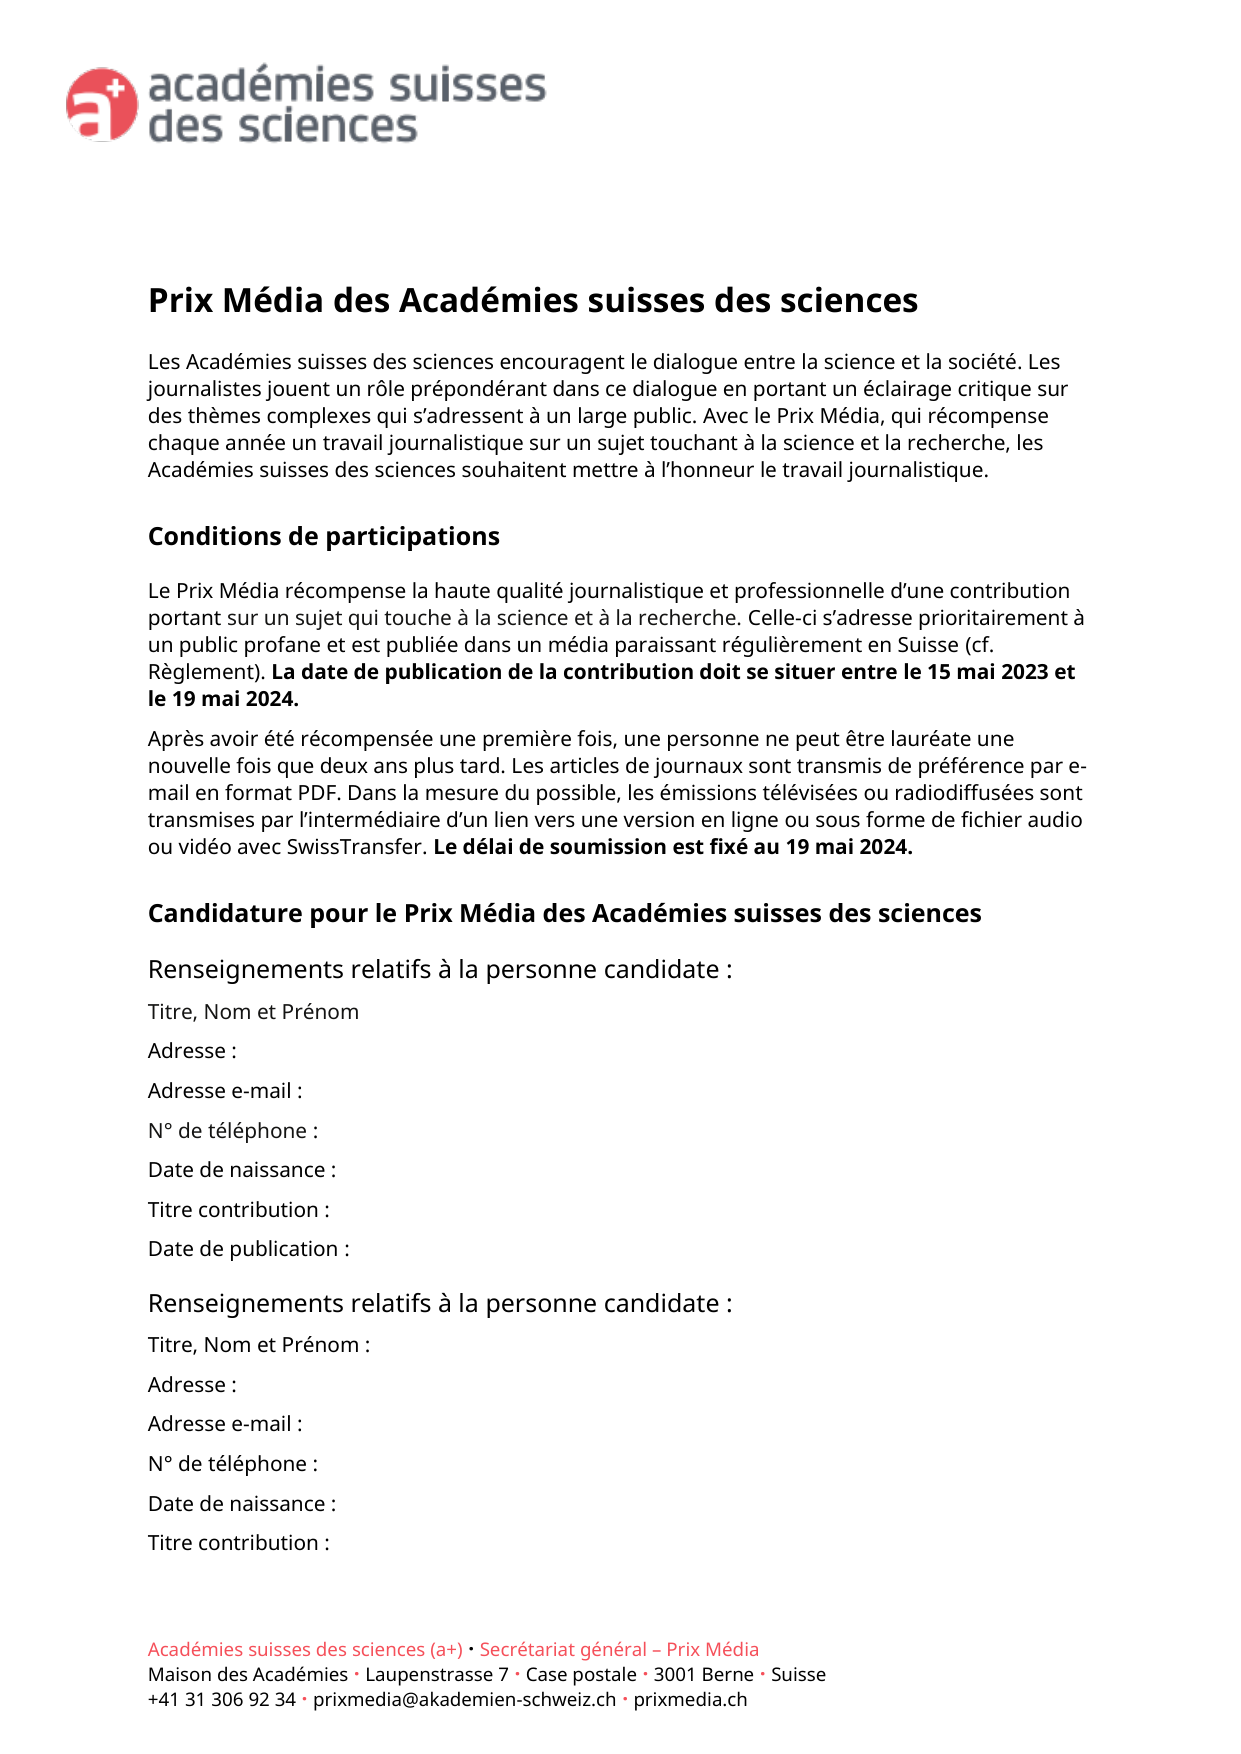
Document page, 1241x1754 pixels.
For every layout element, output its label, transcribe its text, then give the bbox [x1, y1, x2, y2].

text Titre, Nom et Prénom [148, 998, 1092, 1025]
text Titre contribution : [148, 1196, 1092, 1223]
text N° de téléphone : [148, 1116, 1092, 1143]
text Titre, Nom et Prénom : [148, 1331, 1092, 1358]
text Adresse e-mail : [148, 1077, 1092, 1104]
text Après avoir été récompensée une première fois, une personne ne peut être lauréate une nouvelle fois que deux ans plus tard. Les articles de journaux sont transmis de préférence par e-mail en format PDF. Dans la mesure du possible, les émissions télévisées ou radiodiffusées sont transmises par l’intermédiaire d’un lien vers une version en ligne ou sous forme de fichier audio ou vidéo avec SwissTransfer. Le délai de soumission est fixé au 19 mai 2024. [148, 725, 1092, 860]
text Date de naissance : [148, 1489, 1092, 1516]
list Conditions de participations [148, 521, 1092, 552]
text Date de publication : [148, 1235, 1092, 1262]
text Les Académies suisses des sciences encouragent le dialogue entre la science et la société. Les journalistes jouent un rôle prépondérant dans ce dialogue en portant un éclairage critique sur des thèmes complexes qui s’adressent à un large public. Avec le Prix Média, qui récompense chaque année un travail journalistique sur un sujet touchant à la science et la recherche, les Académies suisses des sciences souhaitent mettre à l’honneur le travail journalistique. [148, 348, 1092, 483]
text Adresse e-mail : [148, 1410, 1092, 1437]
text Prix Média des Académies suisses des sciences [148, 273, 1092, 323]
list Renseignements relatifs à la personne candidate : [148, 1287, 1092, 1318]
text Titre contribution : [148, 1529, 1092, 1556]
list Renseignements relatifs à la personne candidate : [148, 954, 1092, 985]
text Date de naissance : [148, 1156, 1092, 1183]
text Adresse : [148, 1371, 1092, 1398]
text N° de téléphone : [148, 1450, 1092, 1477]
text Adresse : [148, 1037, 1092, 1064]
list Candidature pour le Prix Média des Académies suisses des sciences [148, 898, 1092, 929]
text Le Prix Média récompense la haute qualité journalistique et professionnelle d’une contribution portant sur un sujet qui touche à la science et à la recherche. Celle-ci s’adresse prioritairement à un public profane et est publiée dans un média paraissant régulièrement en Suisse (cf. Règlement). La date de publication de la contribution doit se situer entre le 15 mai 2023 et le 19 mai 2024. [148, 577, 1092, 712]
